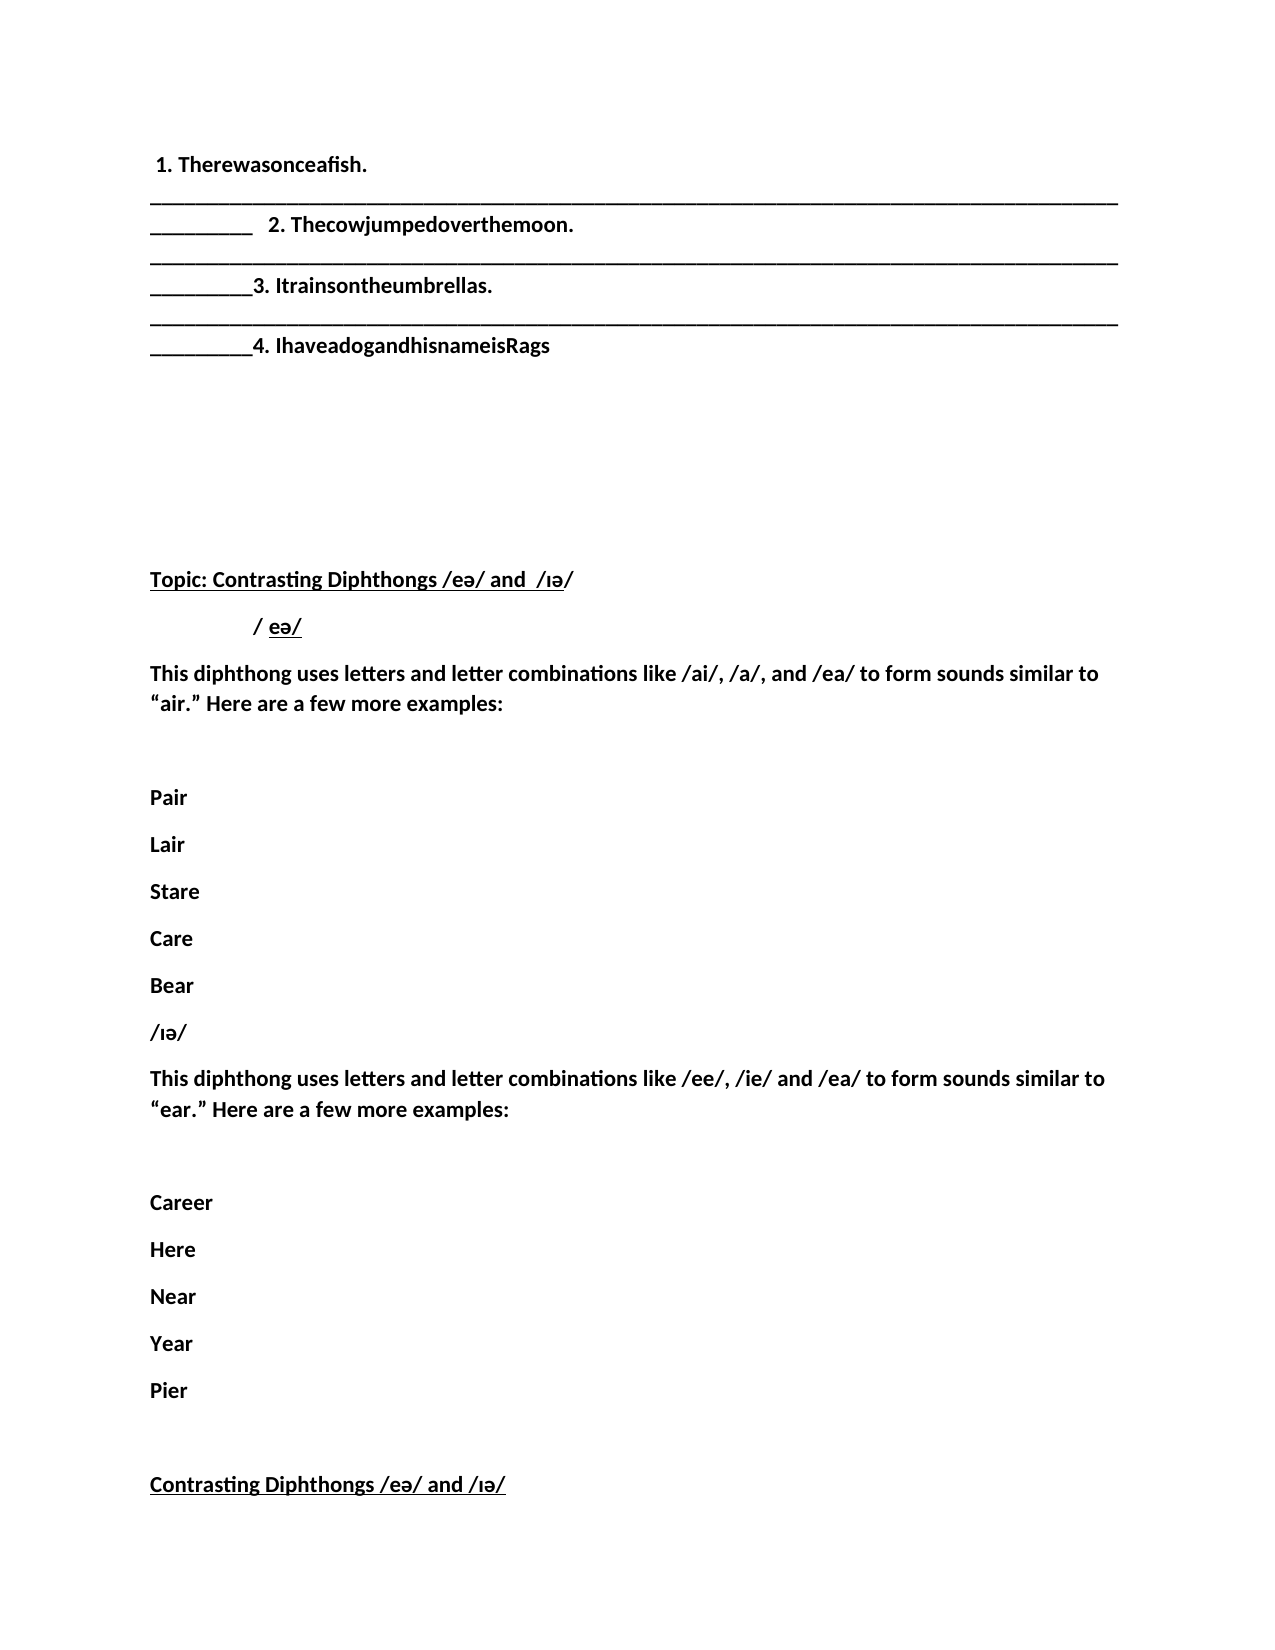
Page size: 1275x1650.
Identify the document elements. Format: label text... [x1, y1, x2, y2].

text Pair [150, 783, 1125, 811]
text Year [150, 1329, 1125, 1357]
text Contrasting Diphthongs /eə/ and /ɪə/ [150, 1470, 1125, 1498]
text Topic: Contrasting Diphthongs /eə/ and /ɪə/ [150, 566, 1125, 594]
text Lair [150, 830, 1125, 858]
text Care [150, 924, 1125, 952]
text Bear [150, 971, 1125, 999]
text Career [150, 1188, 1125, 1217]
text 1. Therewasonceafish. ______________________________________________________________________________________________ 2. Thecowjumpedoverthemoon. ______________________________________________________________________________________________3. Itrainsontheumbrellas. ______________________________________________________________________________________________4. IhaveadogandhisnameisRags [150, 150, 1125, 359]
text /ɪə/ [150, 1018, 1125, 1046]
text This diphthong uses letters and letter combinations like /ai/, /a/, and /ea/ to form sounds similar to “air.” Here are a few more examples: [150, 659, 1125, 718]
text Pier [150, 1376, 1125, 1404]
text Stare [150, 877, 1125, 905]
text Near [150, 1282, 1125, 1310]
text / eə/ [150, 612, 1125, 641]
text Here [150, 1235, 1125, 1263]
text This diphthong uses letters and letter combinations like /ee/, /ie/ and /ea/ to form sounds similar to “ear.” Here are a few more examples: [150, 1064, 1125, 1123]
